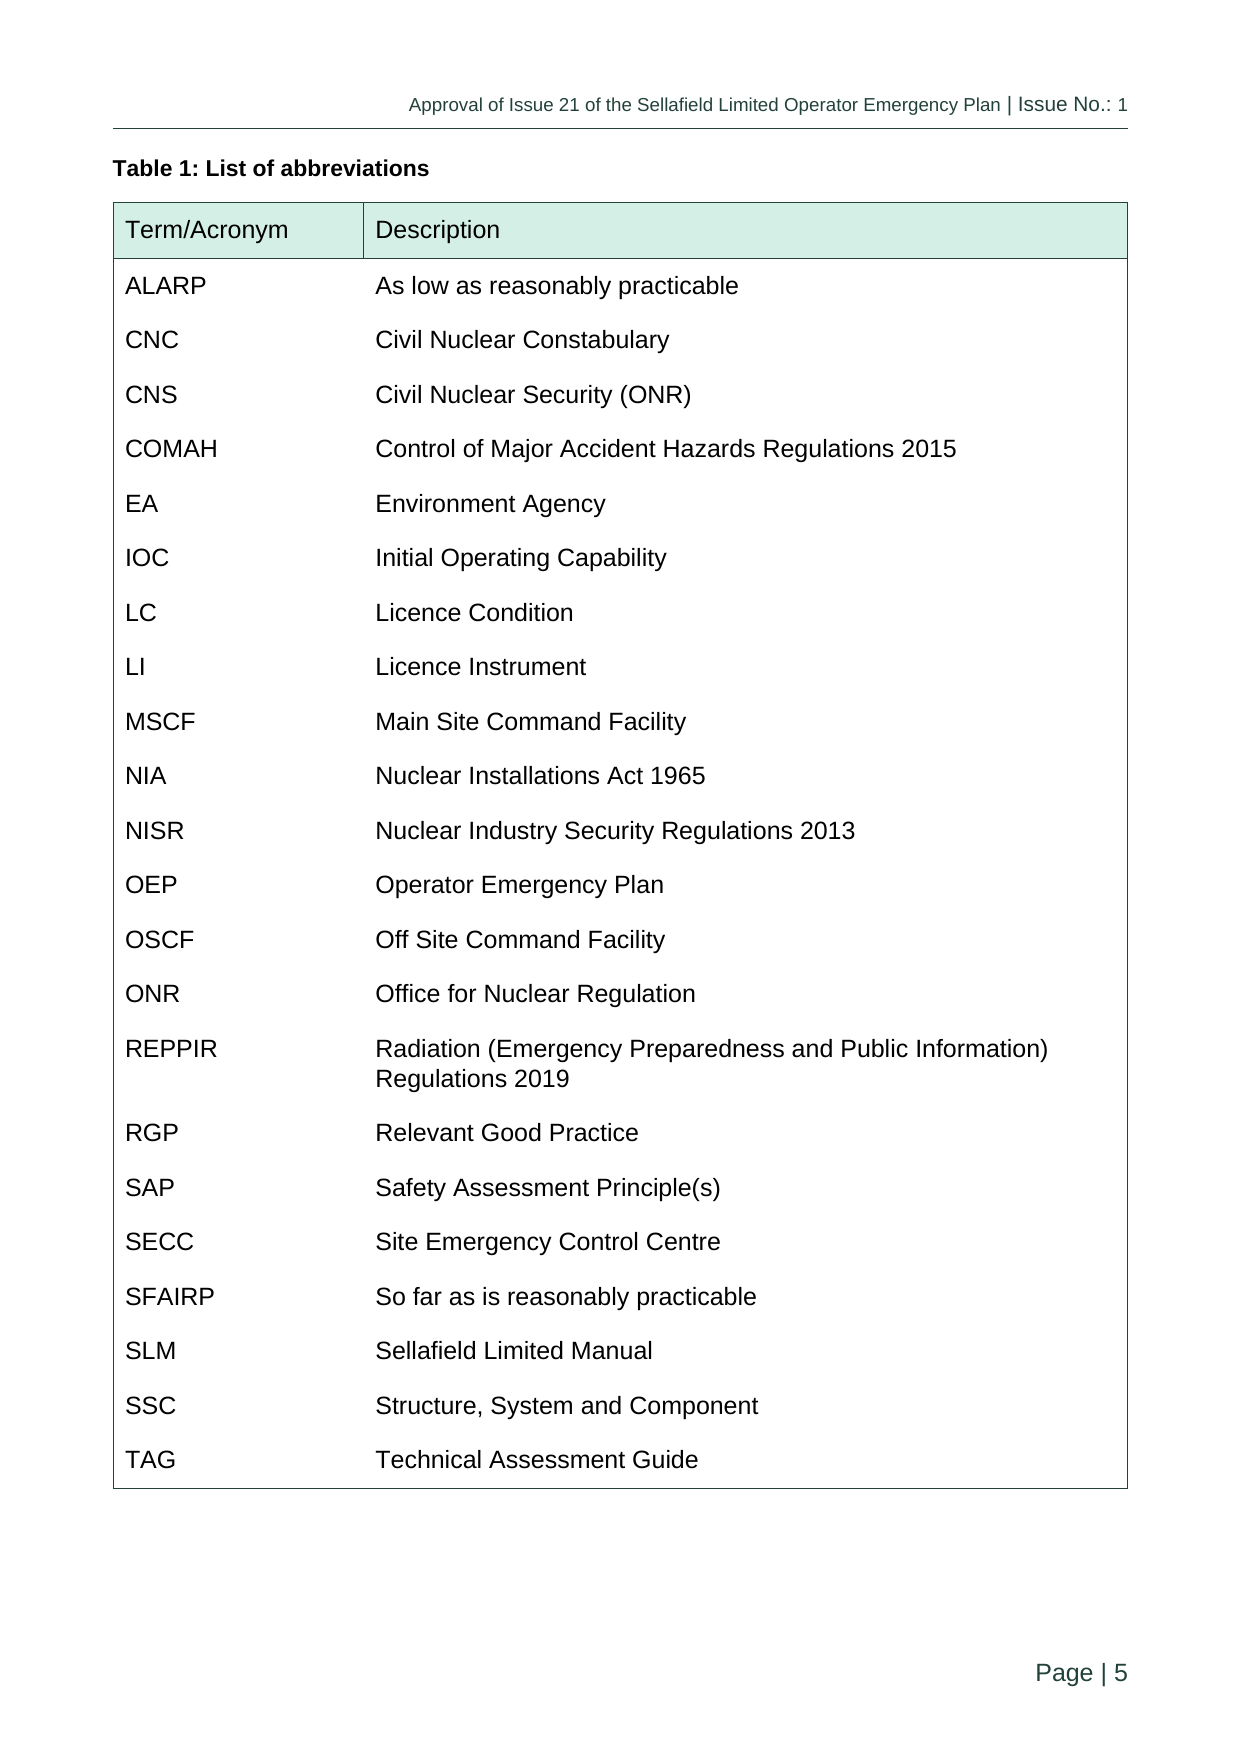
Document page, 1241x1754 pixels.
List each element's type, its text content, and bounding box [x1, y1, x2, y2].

table_cell ONR [114, 967, 363, 1021]
table_cell Nuclear Industry Security Regulations 2013 [364, 804, 1127, 858]
table_cell CNC [114, 313, 363, 368]
table_cell Safety Assessment Principle(s) [364, 1161, 1127, 1215]
table_cell REPPIR [114, 1021, 363, 1106]
table_cell CNS [114, 368, 363, 422]
table_header Description [364, 203, 1127, 258]
table_cell NISR [114, 804, 363, 858]
table_cell So far as is reasonably practicable [364, 1270, 1127, 1324]
table_cell Licence Instrument [364, 640, 1127, 694]
table_cell Radiation (Emergency Preparedness and Public Information) Regulations 2019 [364, 1021, 1127, 1106]
table_cell Technical Assessment Guide [364, 1433, 1127, 1487]
table_cell NIA [114, 749, 363, 803]
table_cell LC [114, 586, 363, 640]
table_cell Initial Operating Capability [364, 531, 1127, 586]
table_cell Environment Agency [364, 477, 1127, 531]
table_cell SLM [114, 1324, 363, 1378]
table_cell MSCF [114, 695, 363, 749]
table_header Term/Acronym [114, 203, 363, 258]
table_cell LI [114, 640, 363, 694]
table_cell OSCF [114, 913, 363, 967]
table_cell ALARP [114, 259, 363, 313]
table_cell SECC [114, 1215, 363, 1269]
table_cell TAG [114, 1433, 363, 1487]
table_cell Licence Condition [364, 586, 1127, 640]
table_cell Civil Nuclear Constabulary [364, 313, 1127, 368]
table_cell Control of Major Accident Hazards Regulations 2015 [364, 422, 1127, 477]
table_cell EA [114, 477, 363, 531]
table_cell Structure, System and Component [364, 1379, 1127, 1433]
table_cell OEP [114, 858, 363, 912]
table_cell Main Site Command Facility [364, 695, 1127, 749]
table_cell Civil Nuclear Security (ONR) [364, 368, 1127, 422]
table_cell Nuclear Installations Act 1965 [364, 749, 1127, 803]
table_cell RGP [114, 1106, 363, 1161]
table_cell Office for Nuclear Regulation [364, 967, 1127, 1021]
table_cell Relevant Good Practice [364, 1106, 1127, 1161]
table_cell Sellafield Limited Manual [364, 1324, 1127, 1378]
table_cell COMAH [114, 422, 363, 477]
table_cell SSC [114, 1379, 363, 1433]
table_cell As low as reasonably practicable [364, 259, 1127, 313]
table_cell Operator Emergency Plan [364, 858, 1127, 912]
table_cell SFAIRP [114, 1270, 363, 1324]
table_cell Off Site Command Facility [364, 913, 1127, 967]
table_cell IOC [114, 531, 363, 586]
table_cell Site Emergency Control Centre [364, 1215, 1127, 1269]
table_cell SAP [114, 1161, 363, 1215]
